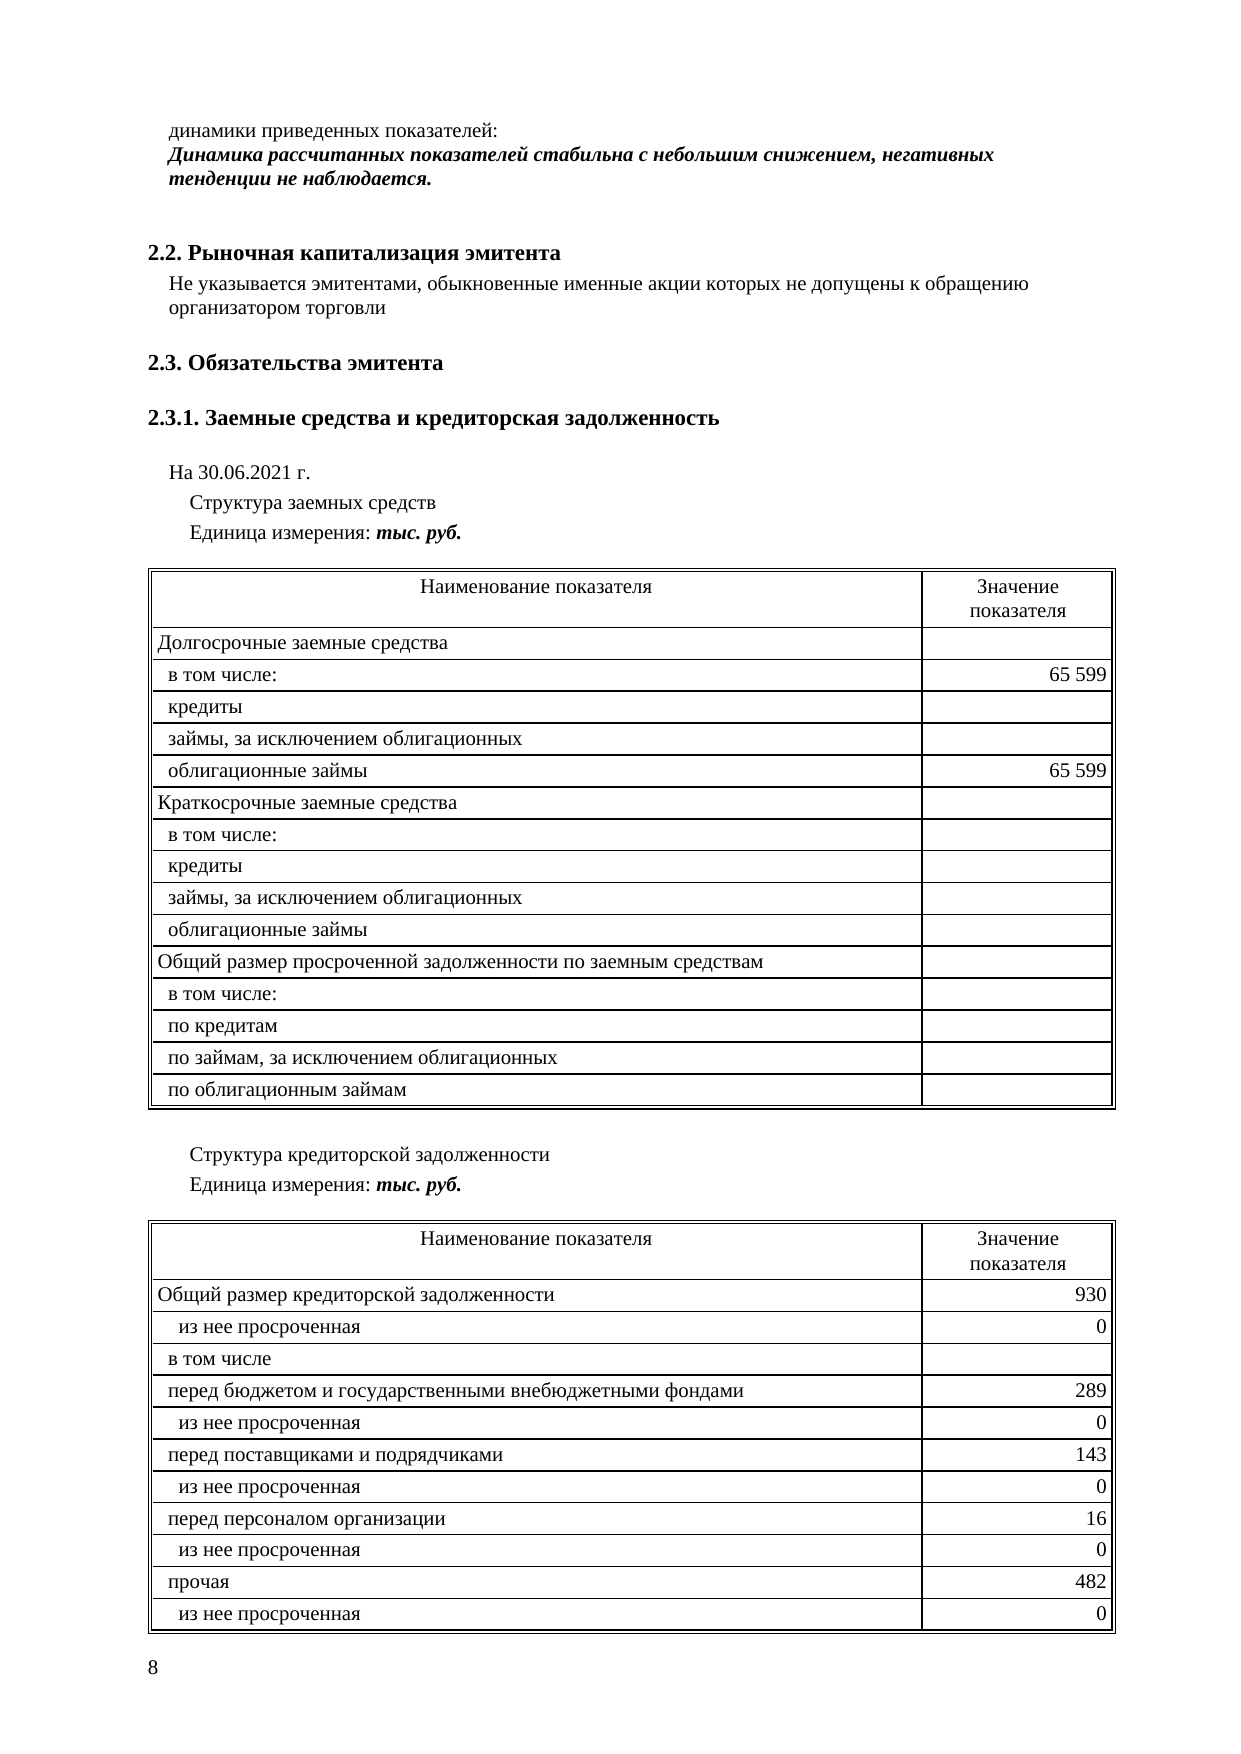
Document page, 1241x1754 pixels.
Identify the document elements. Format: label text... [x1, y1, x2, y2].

table_header Значение показателя [923, 572, 1111, 627]
table_cell кредиты [152, 691, 921, 722]
table_cell [923, 628, 1111, 658]
table_cell [923, 851, 1111, 882]
table_cell Общий размер кредиторской задолженности [152, 1280, 921, 1311]
table_cell [923, 915, 1111, 945]
table_cell [923, 788, 1111, 818]
table_cell 65 599 [923, 756, 1111, 786]
table_cell облигационные займы [152, 755, 921, 786]
table_cell кредиты [152, 851, 921, 882]
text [168, 118, 1092, 190]
table_cell 65 599 [923, 660, 1111, 690]
text Не указывается эмитентами, обыкновенные именные акции которых не допущены к обращению организатором торговли [168, 271, 1092, 319]
table_cell в том числе: [152, 819, 921, 850]
table_cell 0 [923, 1535, 1111, 1566]
table_cell [923, 979, 1111, 1009]
table_cell [923, 724, 1111, 754]
table_cell по займам, за исключением облигационных [152, 1042, 921, 1073]
subtitle 2.3. Обязательства эмитента [148, 348, 1092, 375]
table_cell займы, за исключением облигационных [152, 723, 921, 754]
table_cell по кредитам [152, 1010, 921, 1041]
table_cell 0 [923, 1408, 1111, 1438]
table_header Значение показателя [923, 1224, 1111, 1279]
table_cell по облигационным займам [152, 1074, 921, 1105]
table_cell перед поставщиками и подрядчиками [152, 1439, 921, 1470]
table_cell 289 [923, 1376, 1111, 1406]
table_cell облигационные займы [152, 915, 921, 945]
table_cell [923, 1344, 1111, 1374]
table_cell 0 [923, 1312, 1111, 1342]
table_cell [923, 820, 1111, 850]
text Структура кредиторской задолженности [189, 1142, 1092, 1166]
table_cell в том числе: [152, 978, 921, 1009]
subtitle 2.2. Рыночная капитализация эмитента [148, 239, 1092, 265]
table_cell [923, 1043, 1111, 1073]
table_cell в том числе: [152, 660, 921, 690]
table_cell из нее просроченная [152, 1535, 921, 1566]
table_header Наименование показателя [152, 572, 921, 627]
table_cell прочая [152, 1567, 921, 1597]
table_header Наименование показателя [152, 1224, 921, 1279]
table_cell 482 [923, 1567, 1111, 1597]
table_cell 16 [923, 1503, 1111, 1534]
subtitle На 30.06.2021 г. [168, 459, 1092, 484]
table_cell из нее просроченная [152, 1407, 921, 1438]
table_cell [923, 1075, 1111, 1105]
table_cell 0 [923, 1599, 1111, 1629]
table_cell [923, 947, 1111, 977]
table_cell из нее просроченная [152, 1471, 921, 1502]
table_cell 930 [923, 1280, 1111, 1311]
table_cell [923, 1011, 1111, 1041]
table_cell 143 [923, 1440, 1111, 1470]
table_cell 0 [923, 1472, 1111, 1502]
table_cell Долгосрочные заемные средства [152, 628, 921, 658]
table_cell из нее просроченная [152, 1312, 921, 1342]
table_cell перед бюджетом и государственными внебюджетными фондами [152, 1375, 921, 1406]
table_cell Краткосрочные заемные средства [152, 787, 921, 818]
table_cell [923, 883, 1111, 913]
text Единица измерения: тыс. руб. [189, 1172, 1092, 1196]
text Единица измерения: тыс. руб. [189, 520, 1092, 544]
table_cell Общий размер просроченной задолженности по заемным средствам [152, 946, 921, 977]
text Структура заемных средств [189, 490, 1092, 514]
table_cell из нее просроченная [152, 1599, 921, 1629]
table_cell перед персоналом организации [152, 1503, 921, 1534]
table_cell в том числе [152, 1344, 921, 1374]
table_cell [923, 692, 1111, 722]
table_cell займы, за исключением облигационных [152, 883, 921, 913]
subtitle 2.3.1. Заемные средства и кредиторская задолженность [148, 404, 1092, 430]
